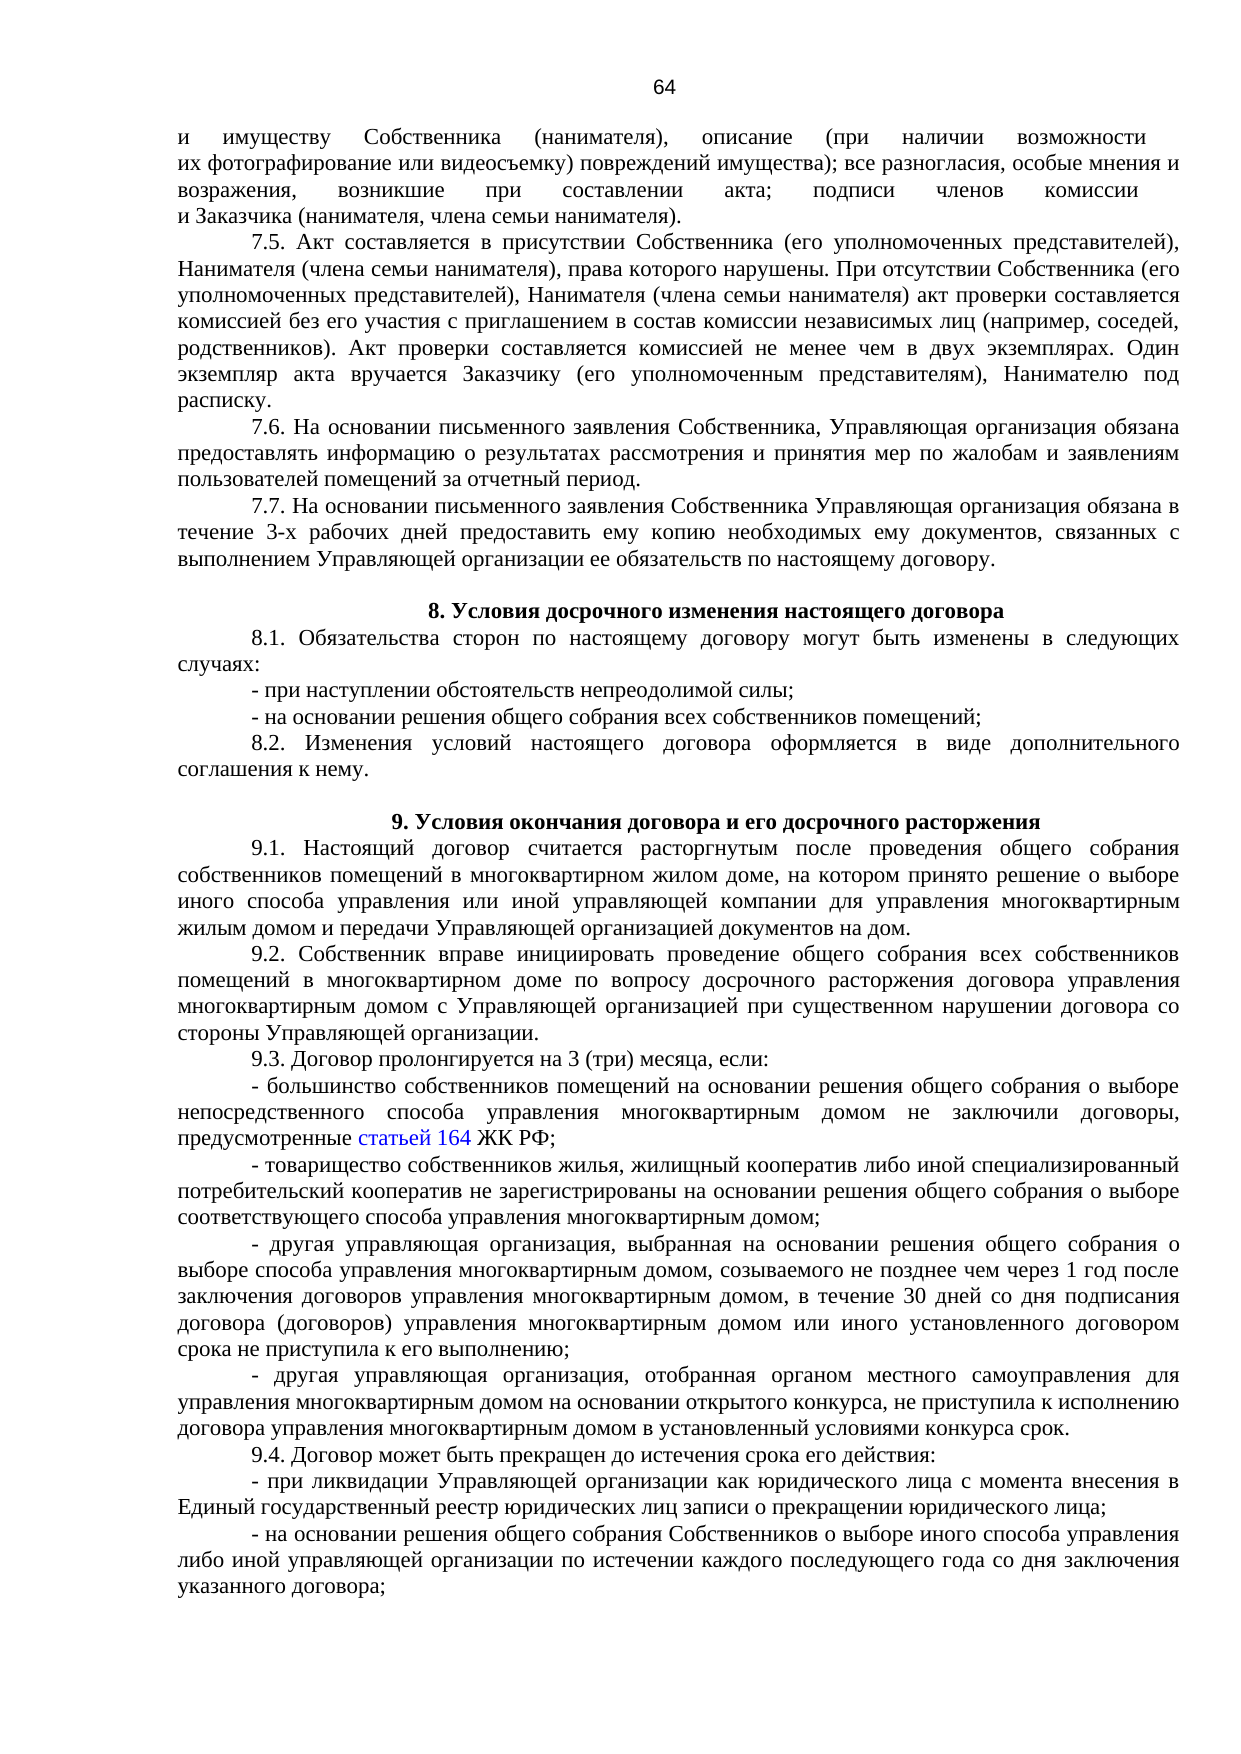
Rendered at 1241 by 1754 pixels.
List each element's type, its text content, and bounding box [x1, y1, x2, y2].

text - большинство собственников помещений на основании решения общего собрания о выборе непосредственного способа управления многоквартирным домом не заключили договоры, предусмотренные статьей 164 ЖК РФ; [177, 1072, 1181, 1151]
text 8.2. Изменения условий настоящего договора оформляется в виде дополнительного соглашения к нему. [177, 729, 1181, 782]
text 7.6. На основании письменного заявления Собственника, Управляющая организация обязана предоставлять информацию о результатах рассмотрения и принятия мер по жалобам и заявлениям пользователей помещений за отчетный период. [177, 413, 1181, 492]
text - другая управляющая организация, выбранная на основании решения общего собрания о выборе способа управления многоквартирным домом, созываемого не позднее чем через 1 год после заключения договоров управления многоквартирным домом, в течение 30 дней со дня подписания договора (договоров) управления многоквартирным домом или иного установленного договором срока не приступила к его выполнению; [177, 1230, 1181, 1362]
text 7.5. Акт составляется в присутствии Собственника (его уполномоченных представителей), Нанимателя (члена семьи нанимателя), права которого нарушены. При отсутствии Собственника (его уполномоченных представителей), Нанимателя (члена семьи нанимателя) акт проверки составляется комиссией без его участия с приглашением в состав комиссии независимых лиц (например, соседей, родственников). Акт проверки составляется комиссией не менее чем в двух экземплярах. Один экземпляр акта вручается Заказчику (его уполномоченным представителям), Нанимателю под расписку. [177, 228, 1181, 413]
text 9. Условия окончания договора и его досрочного расторжения [177, 808, 1181, 834]
text 9.4. Договор может быть прекращен до истечения срока его действия: [177, 1441, 1181, 1467]
text 8.1. Обязательства сторон по настоящему договору могут быть изменены в следующих случаях: [177, 624, 1181, 676]
text 9.2. Собственник вправе инициировать проведение общего собрания всех собственников помещений в многоквартирном доме по вопросу досрочного расторжения договора управления многоквартирным домом с Управляющей организацией при существенном нарушении договора со стороны Управляющей организации. [177, 940, 1181, 1045]
text - на основании решения общего собрания всех собственников помещений; [177, 703, 1181, 729]
text - при ликвидации Управляющей организации как юридического лица с момента внесения в Единый государственный реестр юридических лиц записи о прекращении юридического лица; [177, 1467, 1181, 1520]
text 7.7. На основании письменного заявления Собственника Управляющая организация обязана в течение 3-х рабочих дней предоставить ему копию необходимых ему документов, связанных с выполнением Управляющей организации ее обязательств по настоящему договору. [177, 492, 1181, 571]
text - другая управляющая организация, отобранная органом местного самоуправления для управления многоквартирным домом на основании открытого конкурса, не приступила к исполнению договора управления многоквартирным домом в установленный условиями конкурса срок. [177, 1362, 1181, 1441]
text - на основании решения общего собрания Собственников о выборе иного способа управления либо иной управляющей организации по истечении каждого последующего года со дня заключения указанного договора; [177, 1520, 1181, 1599]
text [177, 123, 1181, 228]
text 9.1. Настоящий договор считается расторгнутым после проведения общего собрания собственников помещений в многоквартирном жилом доме, на котором принято решение о выборе иного способа управления или иной управляющей компании для управления многоквартирным жилым домом и передачи Управляющей организацией документов на дом. [177, 834, 1181, 940]
text - товарищество собственников жилья, жилищный кооператив либо иной специализированный потребительский кооператив не зарегистрированы на основании решения общего собрания о выборе соответствующего способа управления многоквартирным домом; [177, 1151, 1181, 1230]
text 8. Условия досрочного изменения настоящего договора [177, 597, 1181, 624]
text - при наступлении обстоятельств непреодолимой силы; [177, 676, 1181, 703]
text 9.3. Договор пролонгируется на 3 (три) месяца, если: [177, 1045, 1181, 1072]
